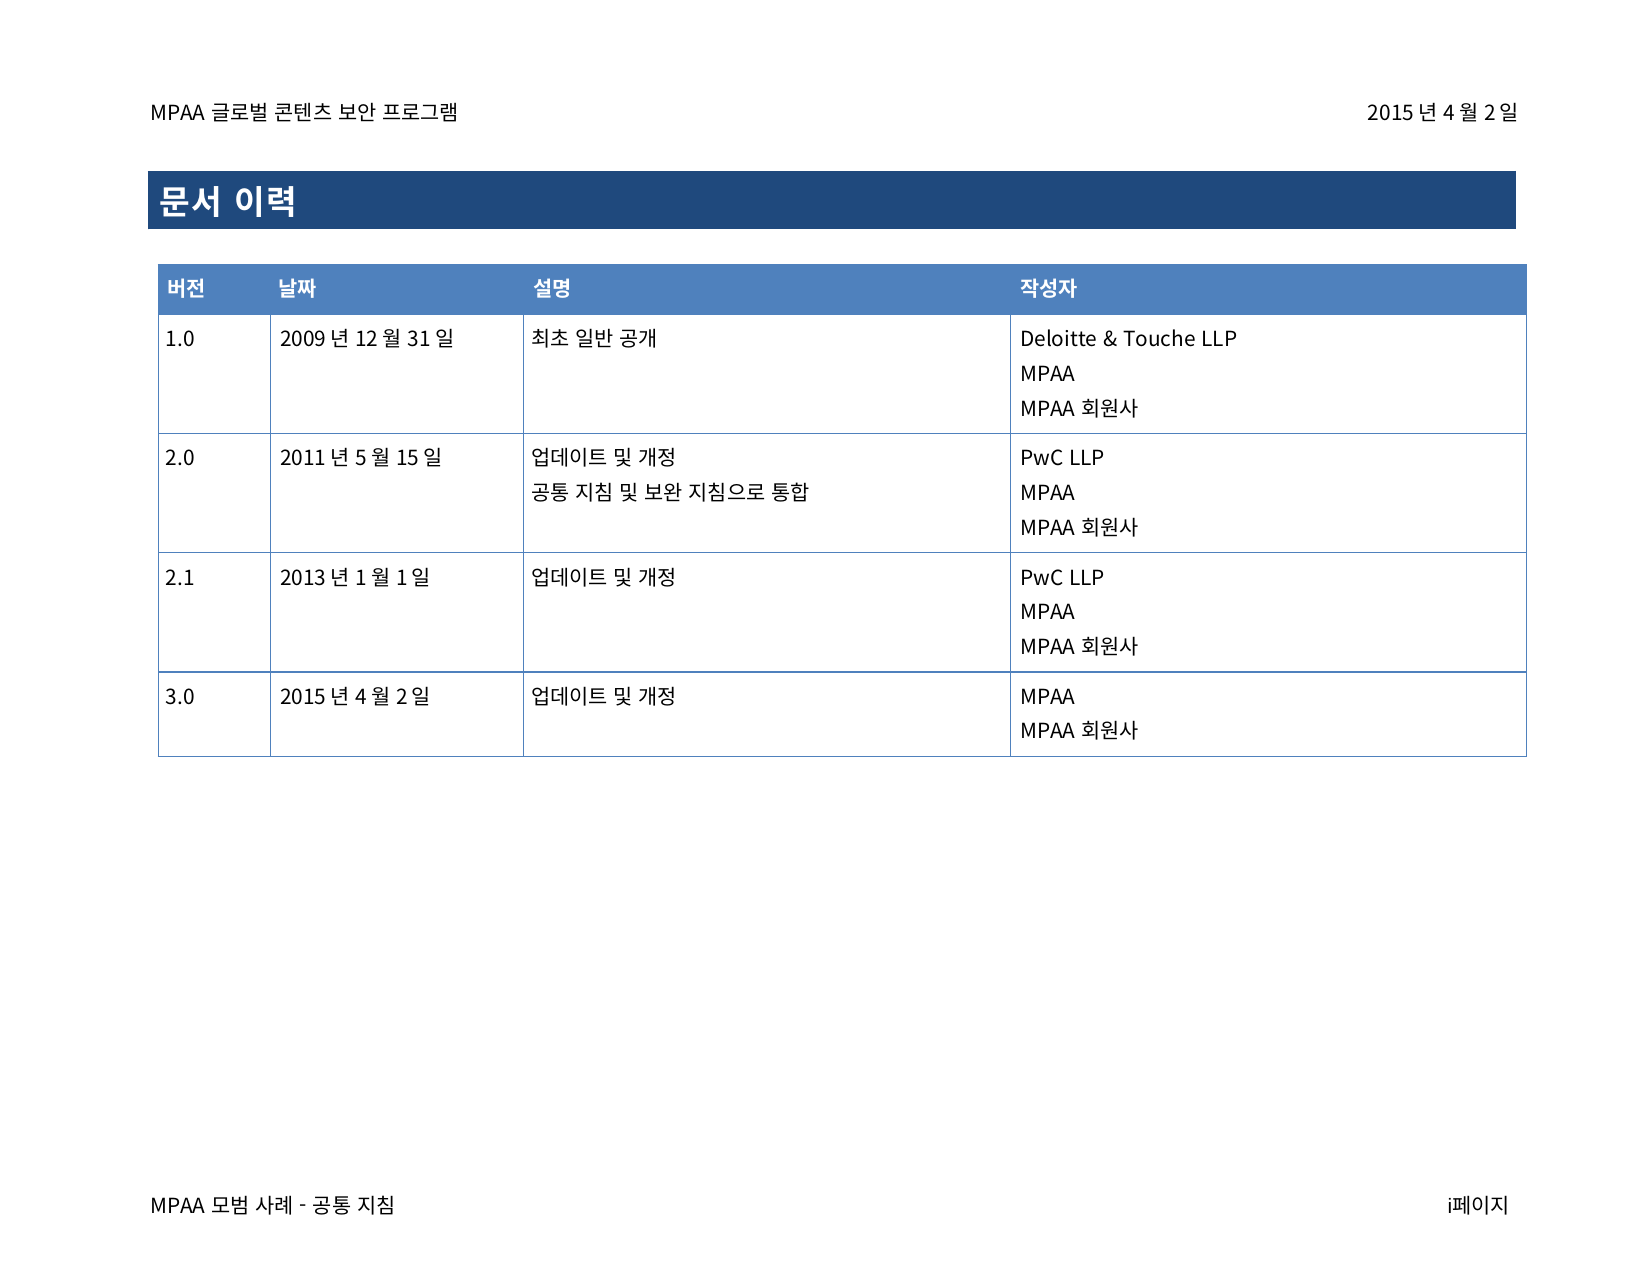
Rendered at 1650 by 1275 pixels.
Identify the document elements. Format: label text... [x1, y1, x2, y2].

table_cell 2013년 1월 1일 [271, 553, 523, 671]
table_cell 업데이트 및 개정 공통 지침 및 보완 지침으로 통합 [524, 434, 1010, 552]
text 문서 이력 [151, 174, 1512, 226]
table_cell 2.0 [159, 434, 270, 552]
table_cell 1.0 [159, 315, 270, 433]
table_cell 2.1 [159, 553, 270, 671]
table_header 날짜 [271, 265, 523, 314]
table_cell PwC LLP MPAA MPAA 회원사 [1011, 434, 1526, 552]
table_cell 2009년 12월 31일 [271, 315, 523, 433]
table_header 설명 [524, 265, 1010, 314]
table_cell Deloitte & Touche LLP MPAA MPAA 회원사 [1011, 315, 1526, 433]
table_cell 업데이트 및 개정 [524, 673, 1010, 756]
table_cell 최초 일반 공개 [524, 315, 1010, 433]
table_cell 업데이트 및 개정 [524, 553, 1010, 671]
table_cell 2015년 4월 2일 [271, 673, 523, 756]
table_cell PwC LLP MPAA MPAA 회원사 [1011, 553, 1526, 671]
table_cell 2011년 5월 15일 [271, 434, 523, 552]
table_cell 3.0 [159, 673, 270, 756]
table_header 작성자 [1011, 265, 1526, 314]
table_cell MPAA MPAA 회원사 [1011, 673, 1526, 756]
table_header 버전 [159, 265, 270, 314]
